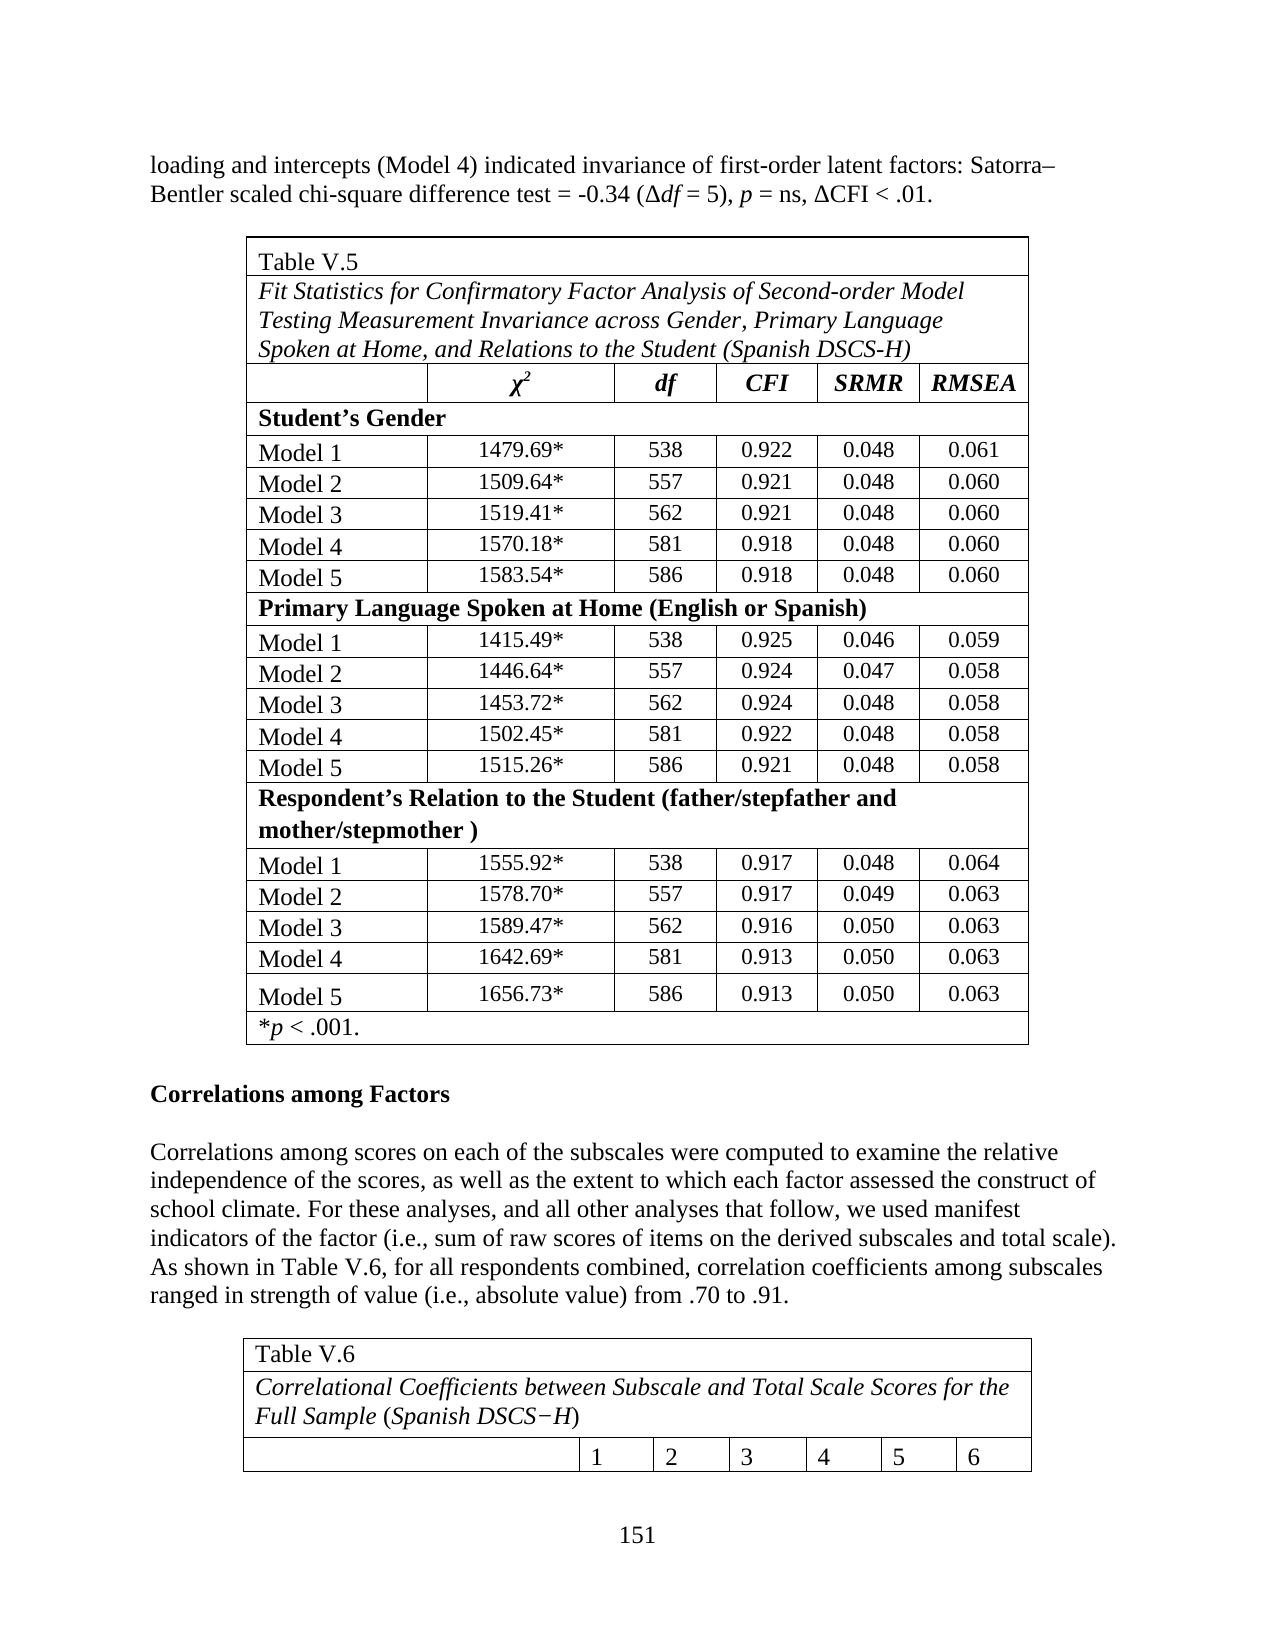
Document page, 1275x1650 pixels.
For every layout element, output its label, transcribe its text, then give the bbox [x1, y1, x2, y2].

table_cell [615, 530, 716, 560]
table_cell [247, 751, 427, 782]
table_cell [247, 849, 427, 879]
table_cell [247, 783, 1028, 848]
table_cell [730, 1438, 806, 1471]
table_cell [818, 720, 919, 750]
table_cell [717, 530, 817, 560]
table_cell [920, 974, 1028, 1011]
text Correlations among scores on each of the subscales were computed to examine the relative independence of the scores, as well as the extent to which each factor assessed the construct of school climate. For these analyses, and all other analyses that follow, we used manifest indicators of the factor (i.e., sum of raw scores of items on the derived subscales and total scale). As shown in Table V.6, for all respondents combined, correlation coefficients among subscales ranged in strength of value (i.e., absolute value) from .70 to .91. [150, 1137, 1125, 1309]
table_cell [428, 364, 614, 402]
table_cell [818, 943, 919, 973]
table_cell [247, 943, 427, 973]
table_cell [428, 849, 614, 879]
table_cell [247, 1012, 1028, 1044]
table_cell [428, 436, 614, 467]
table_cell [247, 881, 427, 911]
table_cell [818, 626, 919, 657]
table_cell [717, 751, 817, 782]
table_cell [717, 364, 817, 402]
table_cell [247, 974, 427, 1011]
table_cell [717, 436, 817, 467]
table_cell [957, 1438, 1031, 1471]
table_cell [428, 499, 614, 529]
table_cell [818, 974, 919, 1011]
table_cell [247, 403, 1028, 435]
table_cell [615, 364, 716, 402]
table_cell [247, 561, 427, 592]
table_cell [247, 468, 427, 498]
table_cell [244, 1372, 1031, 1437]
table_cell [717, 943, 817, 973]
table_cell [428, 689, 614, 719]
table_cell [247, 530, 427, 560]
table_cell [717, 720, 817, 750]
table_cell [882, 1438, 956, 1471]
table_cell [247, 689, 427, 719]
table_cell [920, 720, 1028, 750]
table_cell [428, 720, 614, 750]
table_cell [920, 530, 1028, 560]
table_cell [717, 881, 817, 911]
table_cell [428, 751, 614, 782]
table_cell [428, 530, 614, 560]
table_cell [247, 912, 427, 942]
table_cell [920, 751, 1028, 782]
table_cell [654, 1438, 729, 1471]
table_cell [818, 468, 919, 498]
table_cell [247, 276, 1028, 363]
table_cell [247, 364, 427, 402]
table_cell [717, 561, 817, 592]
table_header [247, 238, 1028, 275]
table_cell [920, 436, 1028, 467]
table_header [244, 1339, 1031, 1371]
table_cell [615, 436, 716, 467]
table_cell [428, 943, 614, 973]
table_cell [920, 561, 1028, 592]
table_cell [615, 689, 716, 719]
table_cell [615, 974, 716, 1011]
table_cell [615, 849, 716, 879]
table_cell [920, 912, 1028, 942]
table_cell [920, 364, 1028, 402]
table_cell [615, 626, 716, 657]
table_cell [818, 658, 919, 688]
text Correlations among Factors [150, 1079, 1125, 1108]
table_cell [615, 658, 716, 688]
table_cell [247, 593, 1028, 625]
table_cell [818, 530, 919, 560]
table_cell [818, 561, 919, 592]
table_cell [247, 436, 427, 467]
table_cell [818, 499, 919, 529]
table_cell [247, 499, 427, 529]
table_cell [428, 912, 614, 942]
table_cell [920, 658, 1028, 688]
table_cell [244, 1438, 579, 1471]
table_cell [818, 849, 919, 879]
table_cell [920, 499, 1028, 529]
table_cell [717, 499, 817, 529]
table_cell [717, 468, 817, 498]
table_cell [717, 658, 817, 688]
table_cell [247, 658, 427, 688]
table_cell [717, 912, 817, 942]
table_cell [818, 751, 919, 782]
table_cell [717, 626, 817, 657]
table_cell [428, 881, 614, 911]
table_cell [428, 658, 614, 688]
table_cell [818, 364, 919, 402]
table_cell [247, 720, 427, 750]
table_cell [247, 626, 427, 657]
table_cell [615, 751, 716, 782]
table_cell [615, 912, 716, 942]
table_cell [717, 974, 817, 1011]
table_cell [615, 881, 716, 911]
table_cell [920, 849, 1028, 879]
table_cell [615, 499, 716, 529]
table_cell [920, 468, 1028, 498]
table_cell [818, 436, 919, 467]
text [150, 150, 1125, 207]
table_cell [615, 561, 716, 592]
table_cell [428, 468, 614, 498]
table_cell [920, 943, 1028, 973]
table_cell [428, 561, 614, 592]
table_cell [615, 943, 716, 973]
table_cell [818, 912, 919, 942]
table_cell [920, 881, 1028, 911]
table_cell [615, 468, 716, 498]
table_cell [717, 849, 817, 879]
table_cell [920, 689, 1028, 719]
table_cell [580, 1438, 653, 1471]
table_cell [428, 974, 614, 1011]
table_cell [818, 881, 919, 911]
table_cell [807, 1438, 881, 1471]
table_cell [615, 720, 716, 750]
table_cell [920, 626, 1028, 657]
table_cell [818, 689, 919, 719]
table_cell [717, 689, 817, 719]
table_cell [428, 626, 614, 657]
